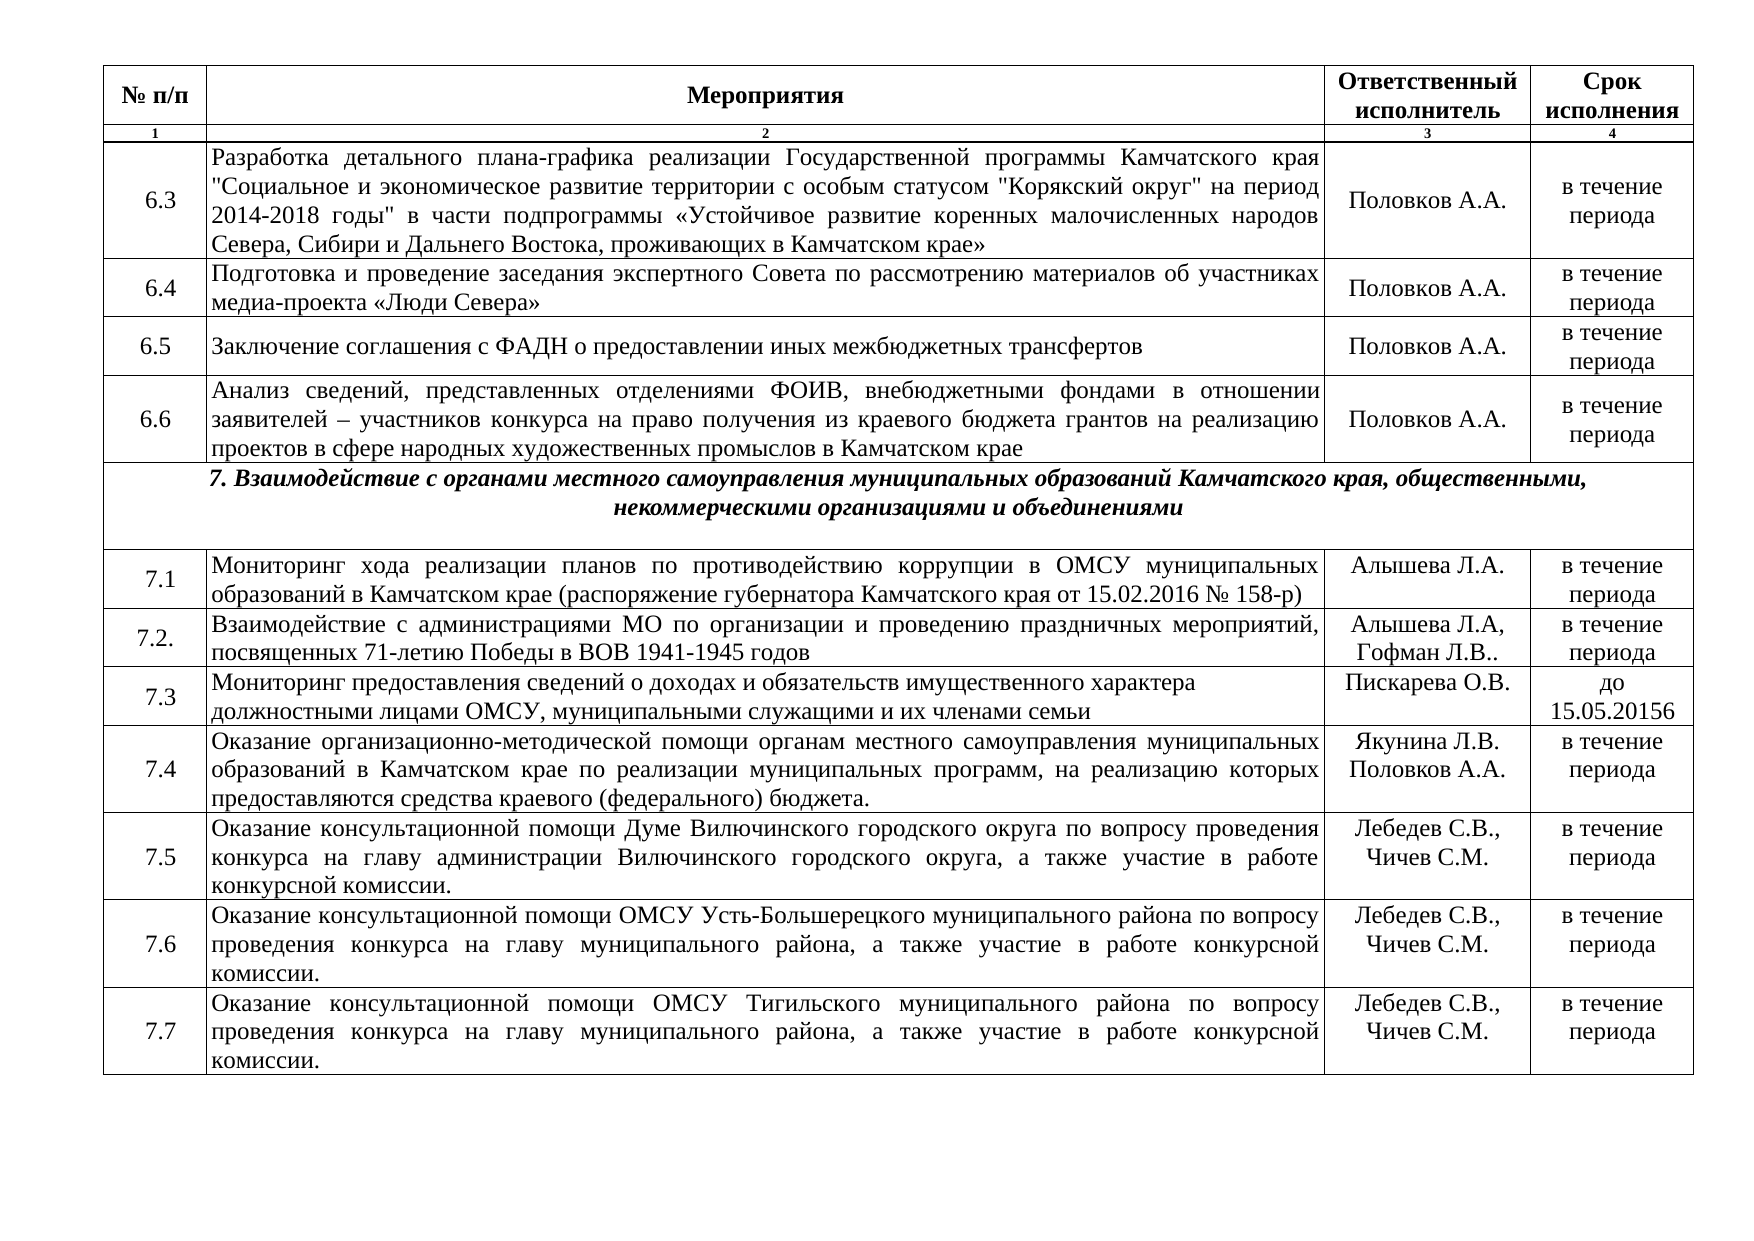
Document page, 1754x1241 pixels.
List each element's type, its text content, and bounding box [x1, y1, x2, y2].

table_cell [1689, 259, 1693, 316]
table_cell 7.7 [104, 988, 206, 1074]
table_cell до 15.05.20156 [1531, 667, 1693, 725]
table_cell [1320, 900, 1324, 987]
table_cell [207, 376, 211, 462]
table_cell Мониторинг предоставления сведений о доходах и обязательств имущественного характера должностными лицами ОМСУ, муниципальными служащими и их членами семьи [207, 667, 1324, 725]
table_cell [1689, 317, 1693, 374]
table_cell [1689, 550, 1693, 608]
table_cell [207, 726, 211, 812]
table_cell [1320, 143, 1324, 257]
table_cell 6.4 [104, 259, 206, 316]
table_cell Алышева Л.А. [1325, 550, 1530, 608]
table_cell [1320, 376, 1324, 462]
table_cell 7.6 [104, 900, 206, 987]
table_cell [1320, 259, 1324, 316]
table_cell Половков А.А. [1325, 376, 1530, 462]
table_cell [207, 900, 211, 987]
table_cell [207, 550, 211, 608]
table_cell 7.5 [104, 813, 206, 899]
table_cell Якунина Л.В. Половков А.А. [1325, 726, 1530, 812]
table_cell Половков А.А. [1325, 317, 1530, 374]
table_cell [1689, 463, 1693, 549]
table_cell 7.3 [104, 667, 206, 725]
table_cell в течение периода [1531, 988, 1693, 1074]
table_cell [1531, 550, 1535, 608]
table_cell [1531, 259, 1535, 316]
table_cell в течение периода [1531, 609, 1693, 666]
table_cell в течение периода [1531, 376, 1693, 462]
table_cell Лебедев С.В., Чичев С.М. [1325, 900, 1530, 987]
table_cell Лебедев С.В., Чичев С.М. [1325, 988, 1530, 1074]
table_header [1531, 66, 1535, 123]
table_cell 6.6 [104, 376, 206, 462]
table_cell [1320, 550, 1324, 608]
table_cell Половков А.А. [1325, 143, 1530, 257]
table_cell 6.3 [104, 143, 206, 257]
table_header Мероприятия [207, 66, 1324, 123]
table_cell Взаимодействие с администрациями МО по организации и проведению праздничных мероприятий, посвященных 71-летию Победы в ВОВ 1941-1945 годов [207, 609, 1324, 666]
table_header № п/п [104, 66, 206, 123]
table_cell 6.5 [104, 317, 206, 374]
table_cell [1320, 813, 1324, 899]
table_cell 7.1 [104, 550, 206, 608]
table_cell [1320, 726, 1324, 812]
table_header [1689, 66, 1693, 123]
table_cell в течение периода [1531, 900, 1693, 987]
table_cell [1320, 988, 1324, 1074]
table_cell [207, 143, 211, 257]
table_cell Лебедев С.В., Чичев С.М. [1325, 813, 1530, 899]
table_cell 7.2. [104, 609, 206, 666]
table_cell Алышева Л.А, Гофман Л.В.. [1325, 609, 1530, 666]
table_cell Пискарева О.В. [1325, 667, 1530, 725]
table_cell в течение периода [1531, 143, 1693, 257]
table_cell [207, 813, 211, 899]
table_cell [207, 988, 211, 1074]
table_cell 7.4 [104, 726, 206, 812]
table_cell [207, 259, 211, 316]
table_cell в течение периода [1531, 813, 1693, 899]
table_cell Половков А.А. [1325, 259, 1530, 316]
table_cell Заключение соглашения с ФАДН о предоставлении иных межбюджетных трансфертов [207, 317, 1324, 374]
table_cell в течение периода [1531, 726, 1693, 812]
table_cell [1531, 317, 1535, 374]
